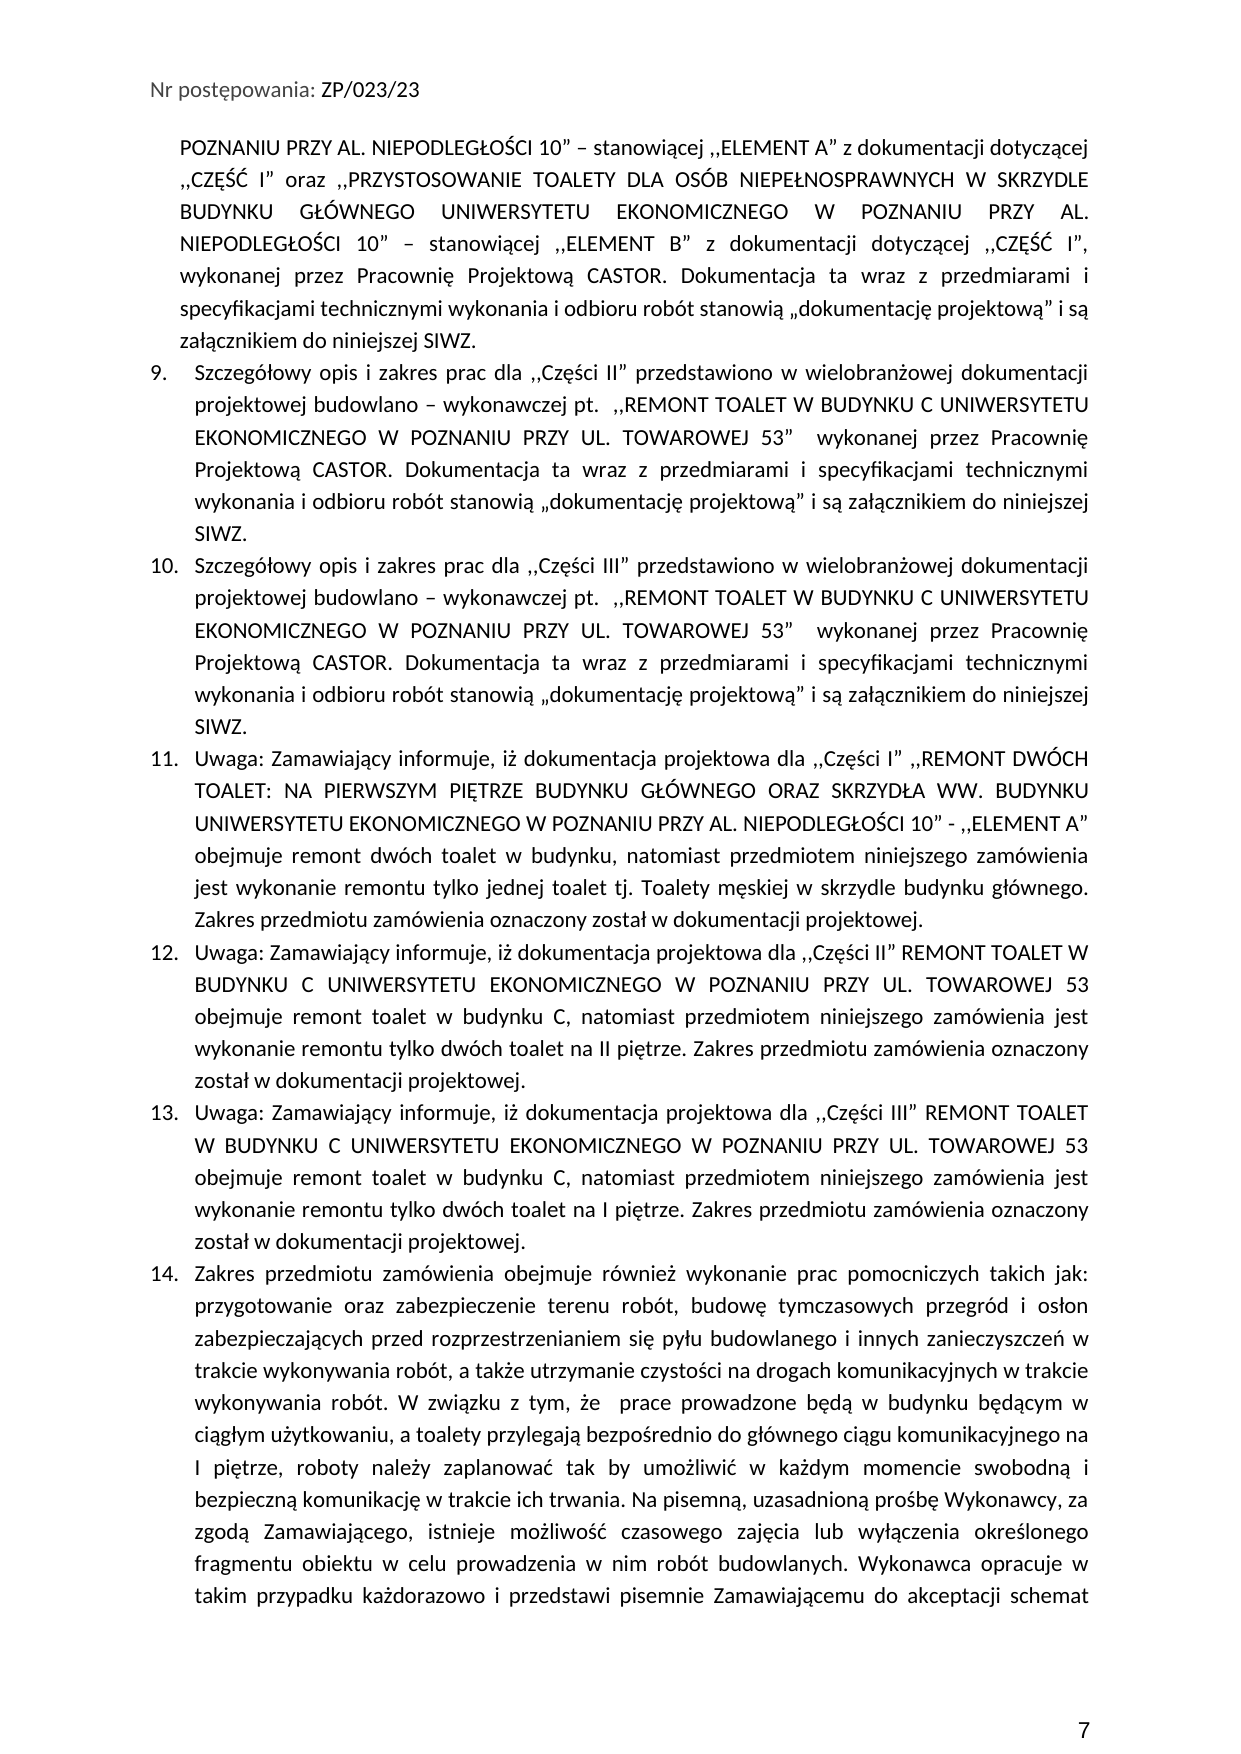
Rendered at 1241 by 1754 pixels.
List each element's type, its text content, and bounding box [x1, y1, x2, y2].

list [150, 1259, 1090, 1609]
list Uwaga: Zamawiający informuje, iż dokumentacja projektowa dla ,,Części II” REMONT TOALET W BUDYNKU C UNIWERSYTETU EKONOMICZNEGO W POZNANIU PRZY UL. TOWAROWEJ 53 obejmuje remont toalet w budynku C, natomiast przedmiotem niniejszego zamówienia jest wykonanie remontu tylko dwóch toalet na II piętrze. Zakres przedmiotu zamówienia oznaczony został w dokumentacji projektowej. [150, 938, 1090, 1094]
list Uwaga: Zamawiający informuje, iż dokumentacja projektowa dla ,,Części I” ,,REMONT DWÓCH TOALET: NA PIERWSZYM PIĘTRZE BUDYNKU GŁÓWNEGO ORAZ SKRZYDŁA WW. BUDYNKU UNIWERSYTETU EKONOMICZNEGO W POZNANIU PRZY AL. NIEPODLEGŁOŚCI 10” - ,,ELEMENT A” obejmuje remont dwóch toalet w budynku, natomiast przedmiotem niniejszego zamówienia jest wykonanie remontu tylko jednej toalet tj. Toalety męskiej w skrzydle budynku głównego. Zakres przedmiotu zamówienia oznaczony został w dokumentacji projektowej. [150, 744, 1090, 933]
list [150, 133, 1090, 354]
list Szczegółowy opis i zakres prac dla ,,Części II” przedstawiono w wielobranżowej dokumentacji projektowej budowlano – wykonawczej pt. ,,REMONT TOALET W BUDYNKU C UNIWERSYTETU EKONOMICZNEGO W POZNANIU PRZY UL. TOWAROWEJ 53” wykonanej przez Pracownię Projektową CASTOR. Dokumentacja ta wraz z przedmiarami i specyfikacjami technicznymi wykonania i odbioru robót stanowią „dokumentację projektową” i są załącznikiem do niniejszej SIWZ. [150, 358, 1090, 547]
list Uwaga: Zamawiający informuje, iż dokumentacja projektowa dla ,,Części III” REMONT TOALET W BUDYNKU C UNIWERSYTETU EKONOMICZNEGO W POZNANIU PRZY UL. TOWAROWEJ 53 obejmuje remont toalet w budynku C, natomiast przedmiotem niniejszego zamówienia jest wykonanie remontu tylko dwóch toalet na I piętrze. Zakres przedmiotu zamówienia oznaczony został w dokumentacji projektowej. [150, 1098, 1090, 1255]
list Szczegółowy opis i zakres prac dla ,,Części III” przedstawiono w wielobranżowej dokumentacji projektowej budowlano – wykonawczej pt. ,,REMONT TOALET W BUDYNKU C UNIWERSYTETU EKONOMICZNEGO W POZNANIU PRZY UL. TOWAROWEJ 53” wykonanej przez Pracownię Projektową CASTOR. Dokumentacja ta wraz z przedmiarami i specyfikacjami technicznymi wykonania i odbioru robót stanowią „dokumentację projektową” i są załącznikiem do niniejszej SIWZ. [150, 551, 1090, 740]
